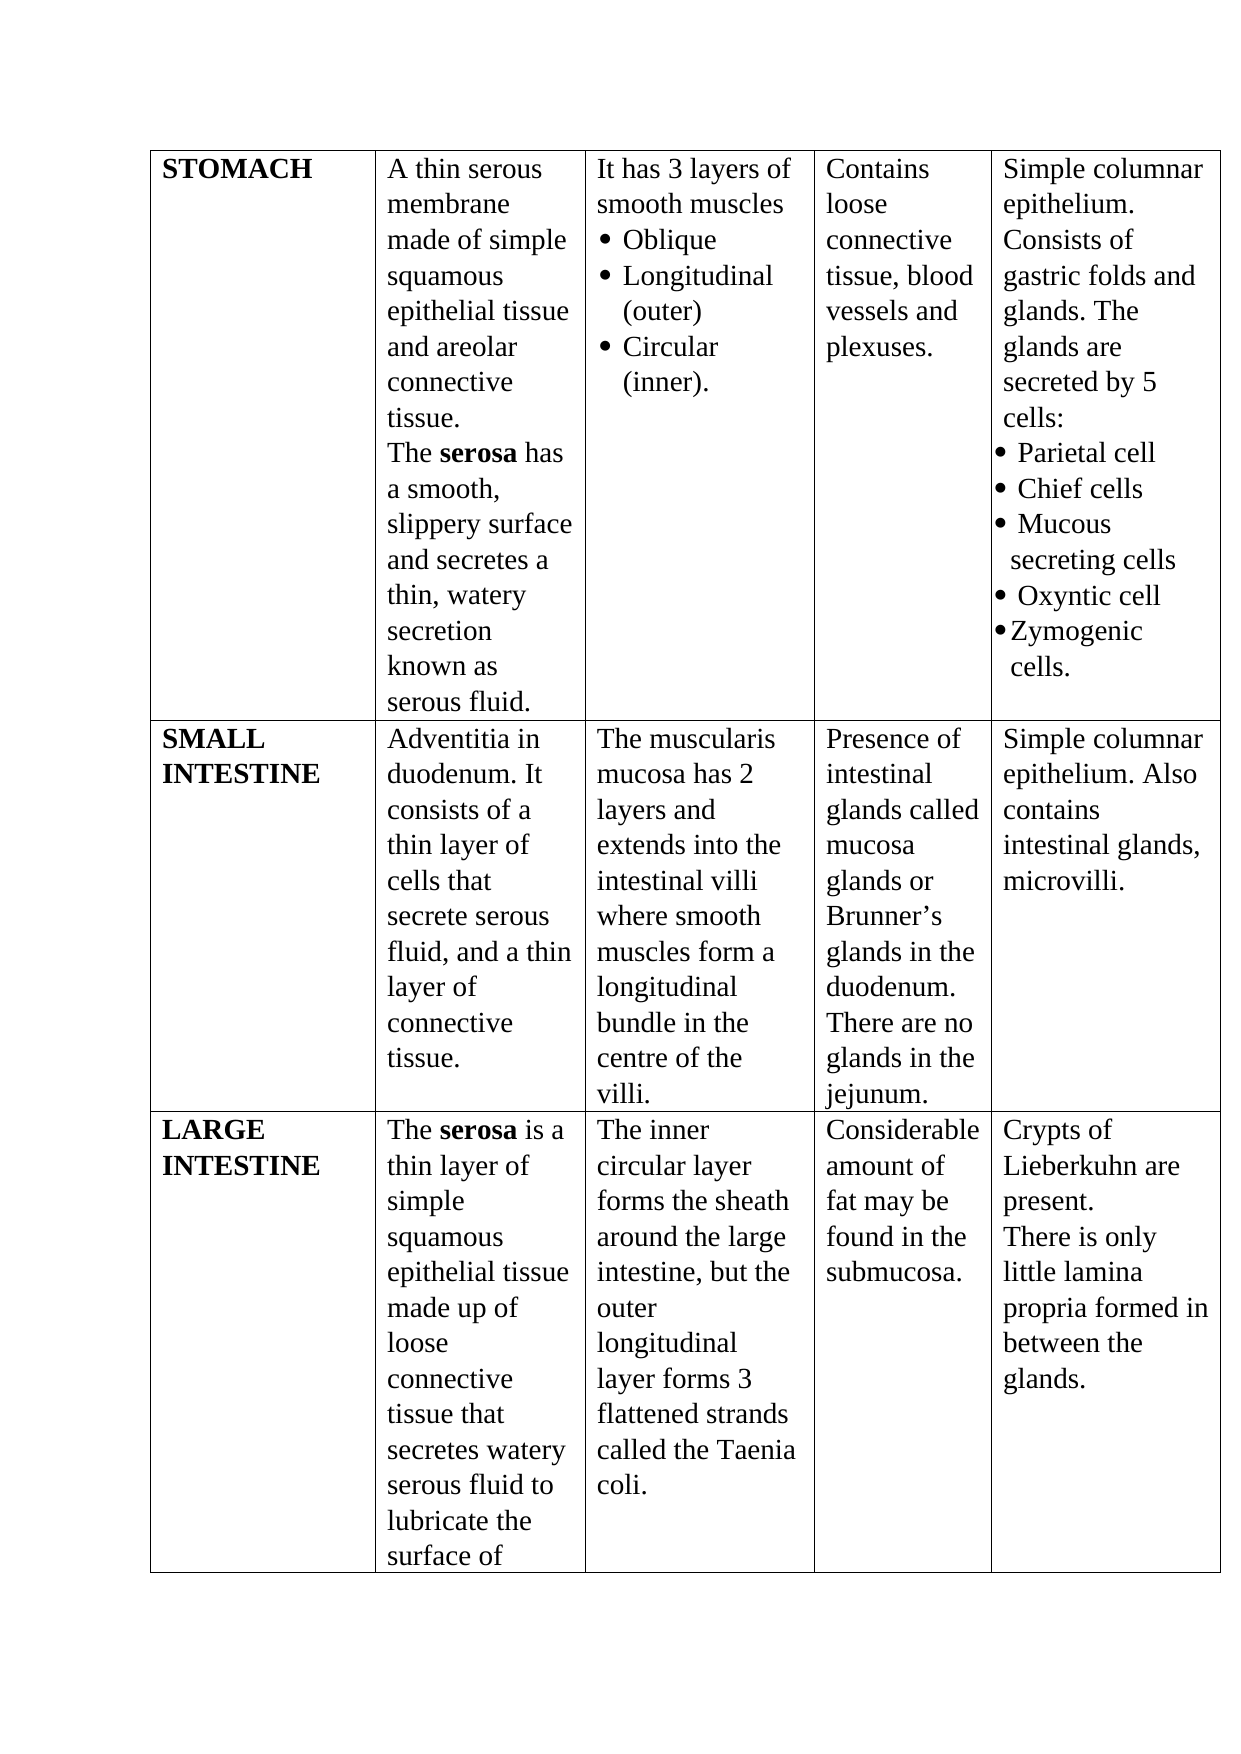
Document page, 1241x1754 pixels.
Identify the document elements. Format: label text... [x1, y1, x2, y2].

table_cell Adventitia in duodenum. It consists of a thin layer of cells that secrete serous fluid, and a thin layer of connective tissue. [376, 721, 585, 1111]
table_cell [815, 1112, 991, 1572]
table_cell STOMACH [151, 151, 375, 720]
table_cell The muscularis mucosa has 2 layers and extends into the intestinal villi where smooth muscles form a longitudinal bundle in the centre of the villi. [586, 721, 814, 1111]
table_cell A thin serous membrane made of simple squamous epithelial tissue and areolar connective tissue. The serosa has a smooth, slippery surface and secretes a thin, watery secretion known as serous fluid. [376, 151, 585, 720]
table_cell SMALL INTESTINE [151, 721, 375, 1111]
table_cell LARGE INTESTINE [151, 1112, 375, 1572]
table_cell Contains loose connective tissue, blood vessels and plexuses. [815, 151, 991, 720]
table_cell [376, 1112, 585, 1572]
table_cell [586, 1112, 814, 1572]
table_cell It has 3 layers of smooth muscles Oblique Longitudinal (outer) Circular (inner). [586, 151, 814, 720]
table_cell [992, 1112, 1220, 1572]
table_cell Simple columnar epithelium. Also contains intestinal glands, microvilli. [992, 721, 1220, 1111]
table_cell Presence of intestinal glands called mucosa glands or Brunner’s glands in the duodenum. There are no glands in the jejunum. [815, 721, 991, 1111]
table_cell Simple columnar epithelium. Consists of gastric folds and glands. The glands are secreted by 5 cells: Parietal cell Chief cells Mucous secreting cells Oxyntic cell Zymogenic cells. [992, 151, 1220, 720]
